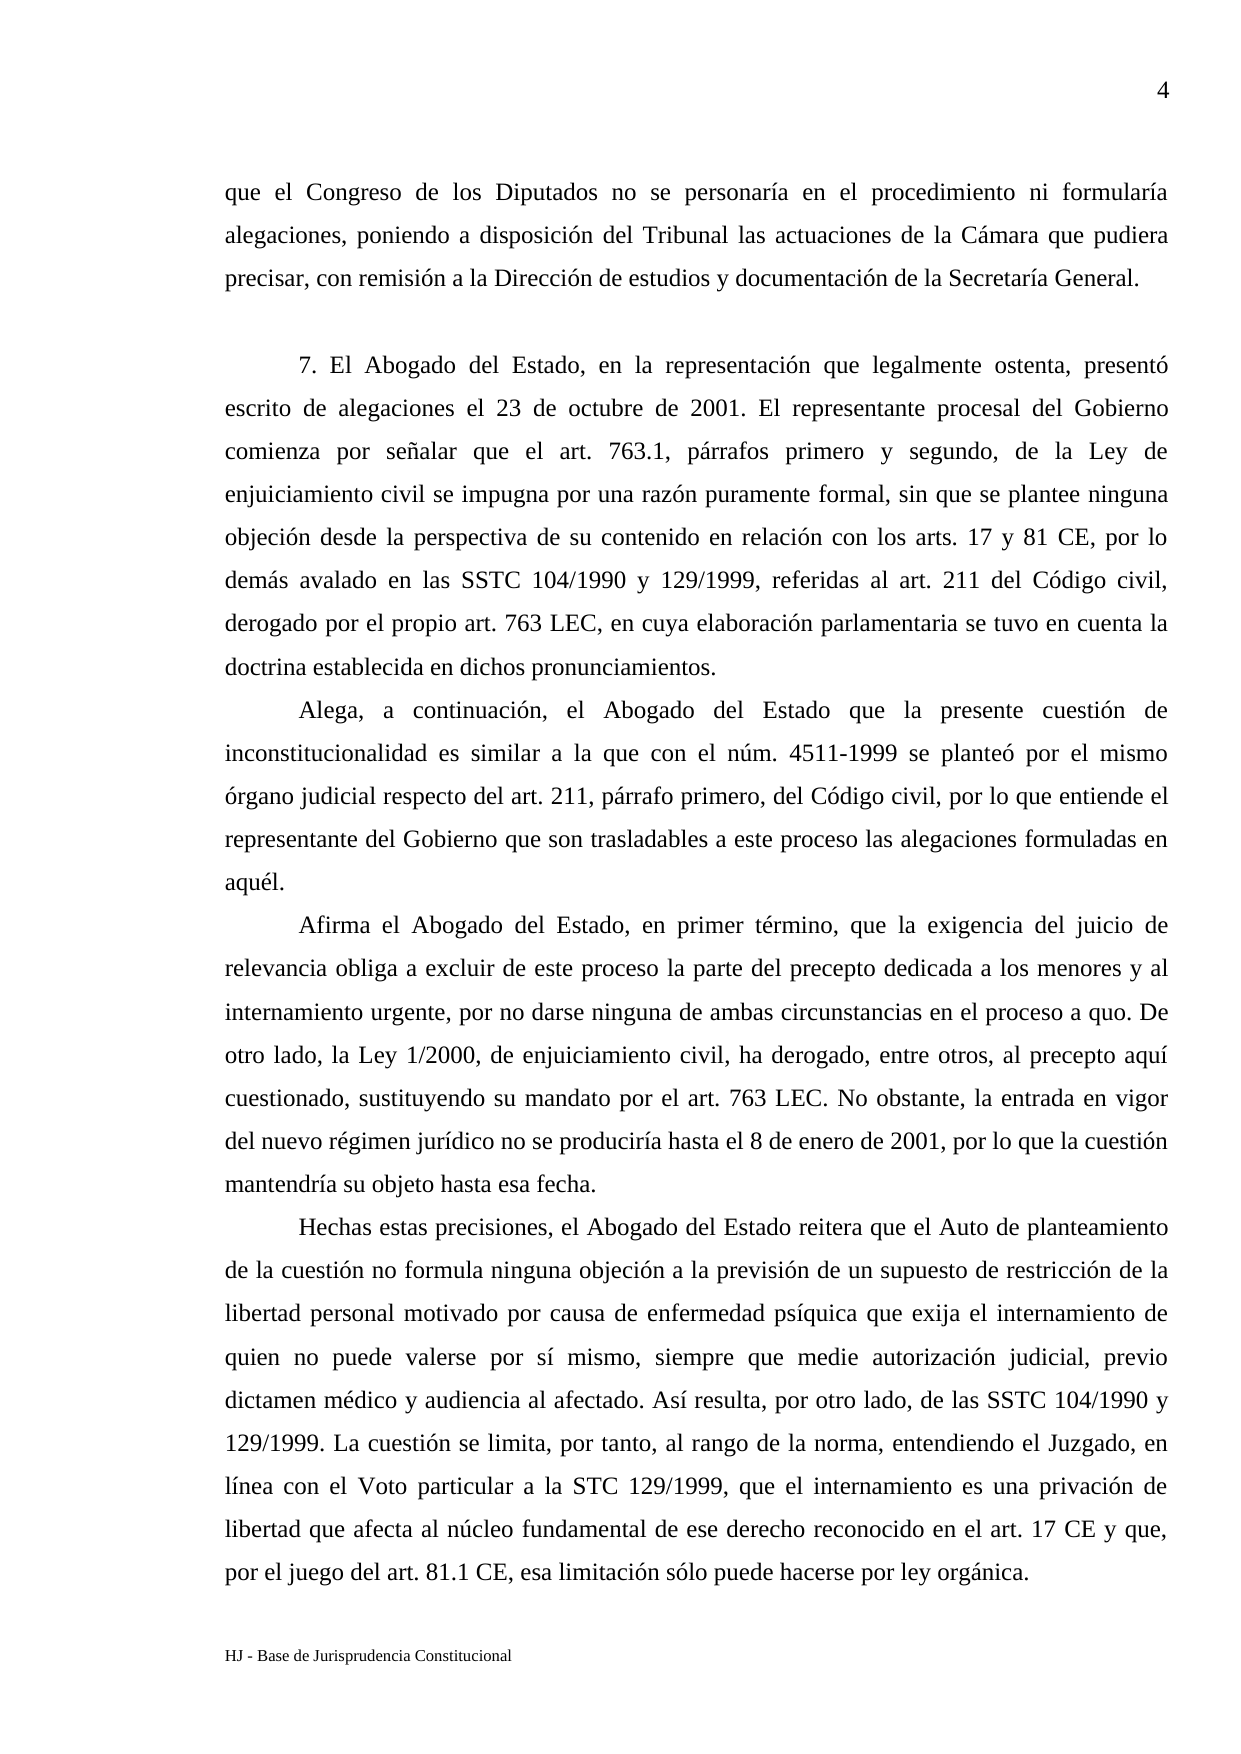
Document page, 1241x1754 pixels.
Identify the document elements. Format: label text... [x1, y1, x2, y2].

text 7. El Abogado del Estado, en la representación que legalmente ostenta, presentó escrito de alegaciones el 23 de octubre de 2001. El representante procesal del Gobierno comienza por señalar que el art. 763.1, párrafos primero y segundo, de la Ley de enjuiciamiento civil se impugna por una razón puramente formal, sin que se plantee ninguna objeción desde la perspectiva de su contenido en relación con los arts. 17 y 81 CE, por lo demás avalado en las SSTC 104/1990 y 129/1999, referidas al art. 211 del Código civil, derogado por el propio art. 763 LEC, en cuya elaboración parlamentaria se tuvo en cuenta la doctrina establecida en dichos pronunciamientos. [224, 350, 1169, 680]
text Alega, a continuación, el Abogado del Estado que la presente cuestión de inconstitucionalidad es similar a la que con el núm. 4511-1999 se planteó por el mismo órgano judicial respecto del art. 211, párrafo primero, del Código civil, por lo que entiende el representante del Gobierno que son trasladables a este proceso las alegaciones formuladas en aquél. [224, 695, 1169, 896]
text Hechas estas precisiones, el Abogado del Estado reitera que el Auto de planteamiento de la cuestión no formula ninguna objeción a la previsión de un supuesto de restricción de la libertad personal motivado por causa de enfermedad psíquica que exija el internamiento de quien no puede valerse por sí mismo, siempre que medie autorización judicial, previo dictamen médico y audiencia al afectado. Así resulta, por otro lado, de las SSTC 104/1990 y 129/1999. La cuestión se limita, por tanto, al rango de la norma, entendiendo el Juzgado, en línea con el Voto particular a la STC 129/1999, que el internamiento es una privación de libertad que afecta al núcleo fundamental de ese derecho reconocido en el art. 17 CE y que, por el juego del art. 81.1 CE, esa limitación sólo puede hacerse por ley orgánica. [224, 1212, 1169, 1586]
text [224, 177, 1169, 292]
text Afirma el Abogado del Estado, en primer término, que la exigencia del juicio de relevancia obliga a excluir de este proceso la parte del precepto dedicada a los menores y al internamiento urgente, por no darse ninguna de ambas circunstancias en el proceso a quo. De otro lado, la Ley 1/2000, de enjuiciamiento civil, ha derogado, entre otros, al precepto aquí cuestionado, sustituyendo su mandato por el art. 763 LEC. No obstante, la entrada en vigor del nuevo régimen jurídico no se produciría hasta el 8 de enero de 2001, por lo que la cuestión mantendría su objeto hasta esa fecha. [224, 910, 1169, 1198]
